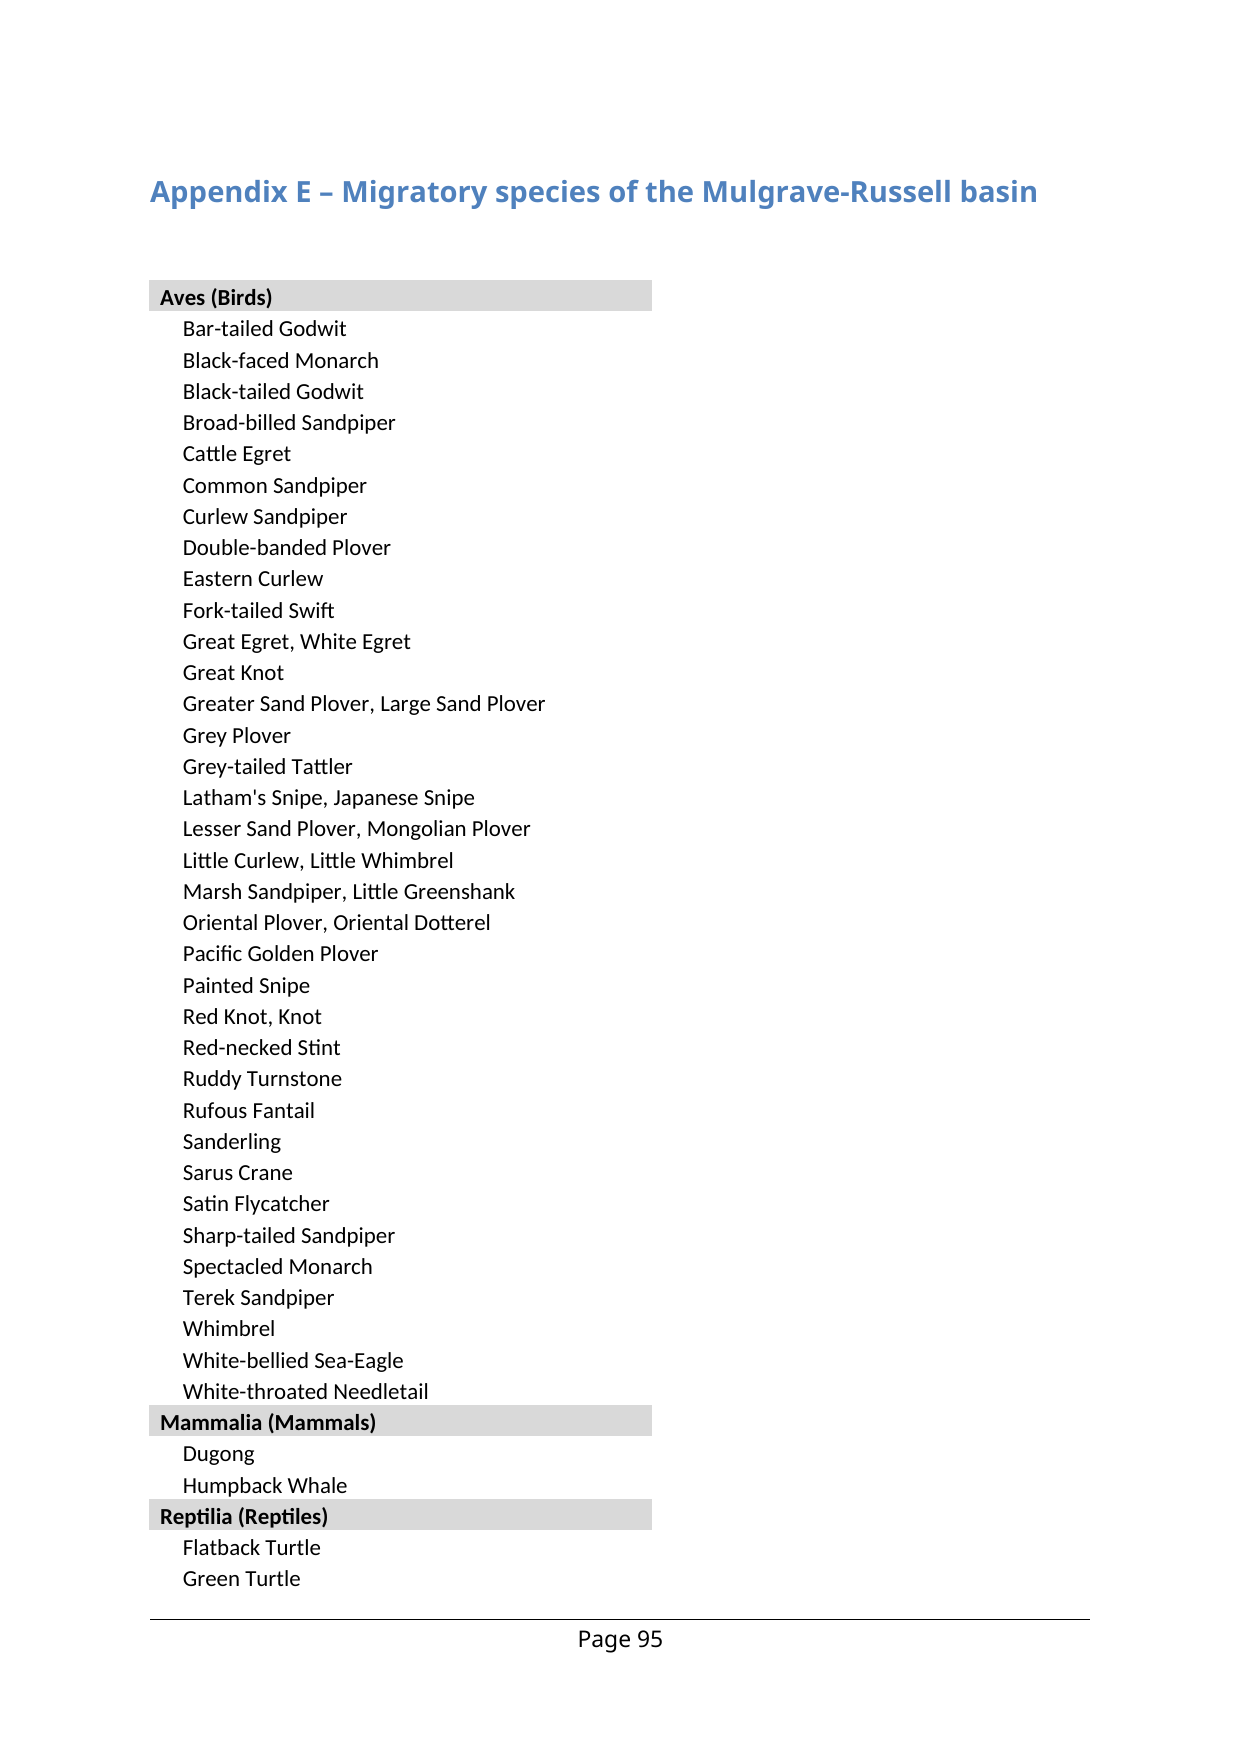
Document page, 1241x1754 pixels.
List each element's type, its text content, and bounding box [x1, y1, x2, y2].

table_cell Greater Sand Plover, Large Sand Plover [149, 686, 652, 717]
table_cell Green Turtle [149, 1561, 652, 1592]
table_cell Fork-tailed Swift [149, 593, 652, 624]
table_cell Whimbrel [149, 1311, 652, 1342]
table_cell Curlew Sandpiper [149, 499, 652, 530]
table_cell Sanderling [149, 1124, 652, 1155]
table_cell Sarus Crane [149, 1155, 652, 1186]
table_cell Great Knot [149, 655, 652, 686]
table_cell Rufous Fantail [149, 1093, 652, 1124]
table_cell Reptilia (Reptiles) [149, 1499, 652, 1530]
table_cell Dugong [149, 1436, 652, 1467]
table_cell White-throated Needletail [149, 1374, 652, 1405]
subtitle Appendix E – Migratory species of the Mulgrave-Russell basin [150, 171, 1090, 211]
table_cell Pacific Golden Plover [149, 936, 652, 967]
table_cell Lesser Sand Plover, Mongolian Plover [149, 811, 652, 842]
table_cell Painted Snipe [149, 968, 652, 999]
table_cell Eastern Curlew [149, 561, 652, 592]
table_cell Grey-tailed Tattler [149, 749, 652, 780]
table_cell Oriental Plover, Oriental Dotterel [149, 905, 652, 936]
table_cell Red Knot, Knot [149, 999, 652, 1030]
table_cell Common Sandpiper [149, 468, 652, 499]
table_cell Latham's Snipe, Japanese Snipe [149, 780, 652, 811]
table_cell Spectacled Monarch [149, 1249, 652, 1280]
table_cell Mammalia (Mammals) [149, 1405, 652, 1436]
table_cell Flatback Turtle [149, 1530, 652, 1561]
table_cell Broad-billed Sandpiper [149, 405, 652, 436]
table_cell Red-necked Stint [149, 1030, 652, 1061]
table_cell Humpback Whale [149, 1468, 652, 1499]
table_cell Sharp-tailed Sandpiper [149, 1218, 652, 1249]
table_cell Grey Plover [149, 718, 652, 749]
table_cell Satin Flycatcher [149, 1186, 652, 1217]
table_cell Little Curlew, Little Whimbrel [149, 843, 652, 874]
table_header Aves (Birds) [149, 280, 652, 311]
table_cell Black-tailed Godwit [149, 374, 652, 405]
table_cell Cattle Egret [149, 436, 652, 467]
table_cell Terek Sandpiper [149, 1280, 652, 1311]
table_cell Bar-tailed Godwit [149, 311, 652, 342]
table_cell Great Egret, White Egret [149, 624, 652, 655]
table_cell Double-banded Plover [149, 530, 652, 561]
table_cell White-bellied Sea-Eagle [149, 1343, 652, 1374]
table_cell Marsh Sandpiper, Little Greenshank [149, 874, 652, 905]
table_cell Ruddy Turnstone [149, 1061, 652, 1092]
table_cell Black-faced Monarch [149, 343, 652, 374]
